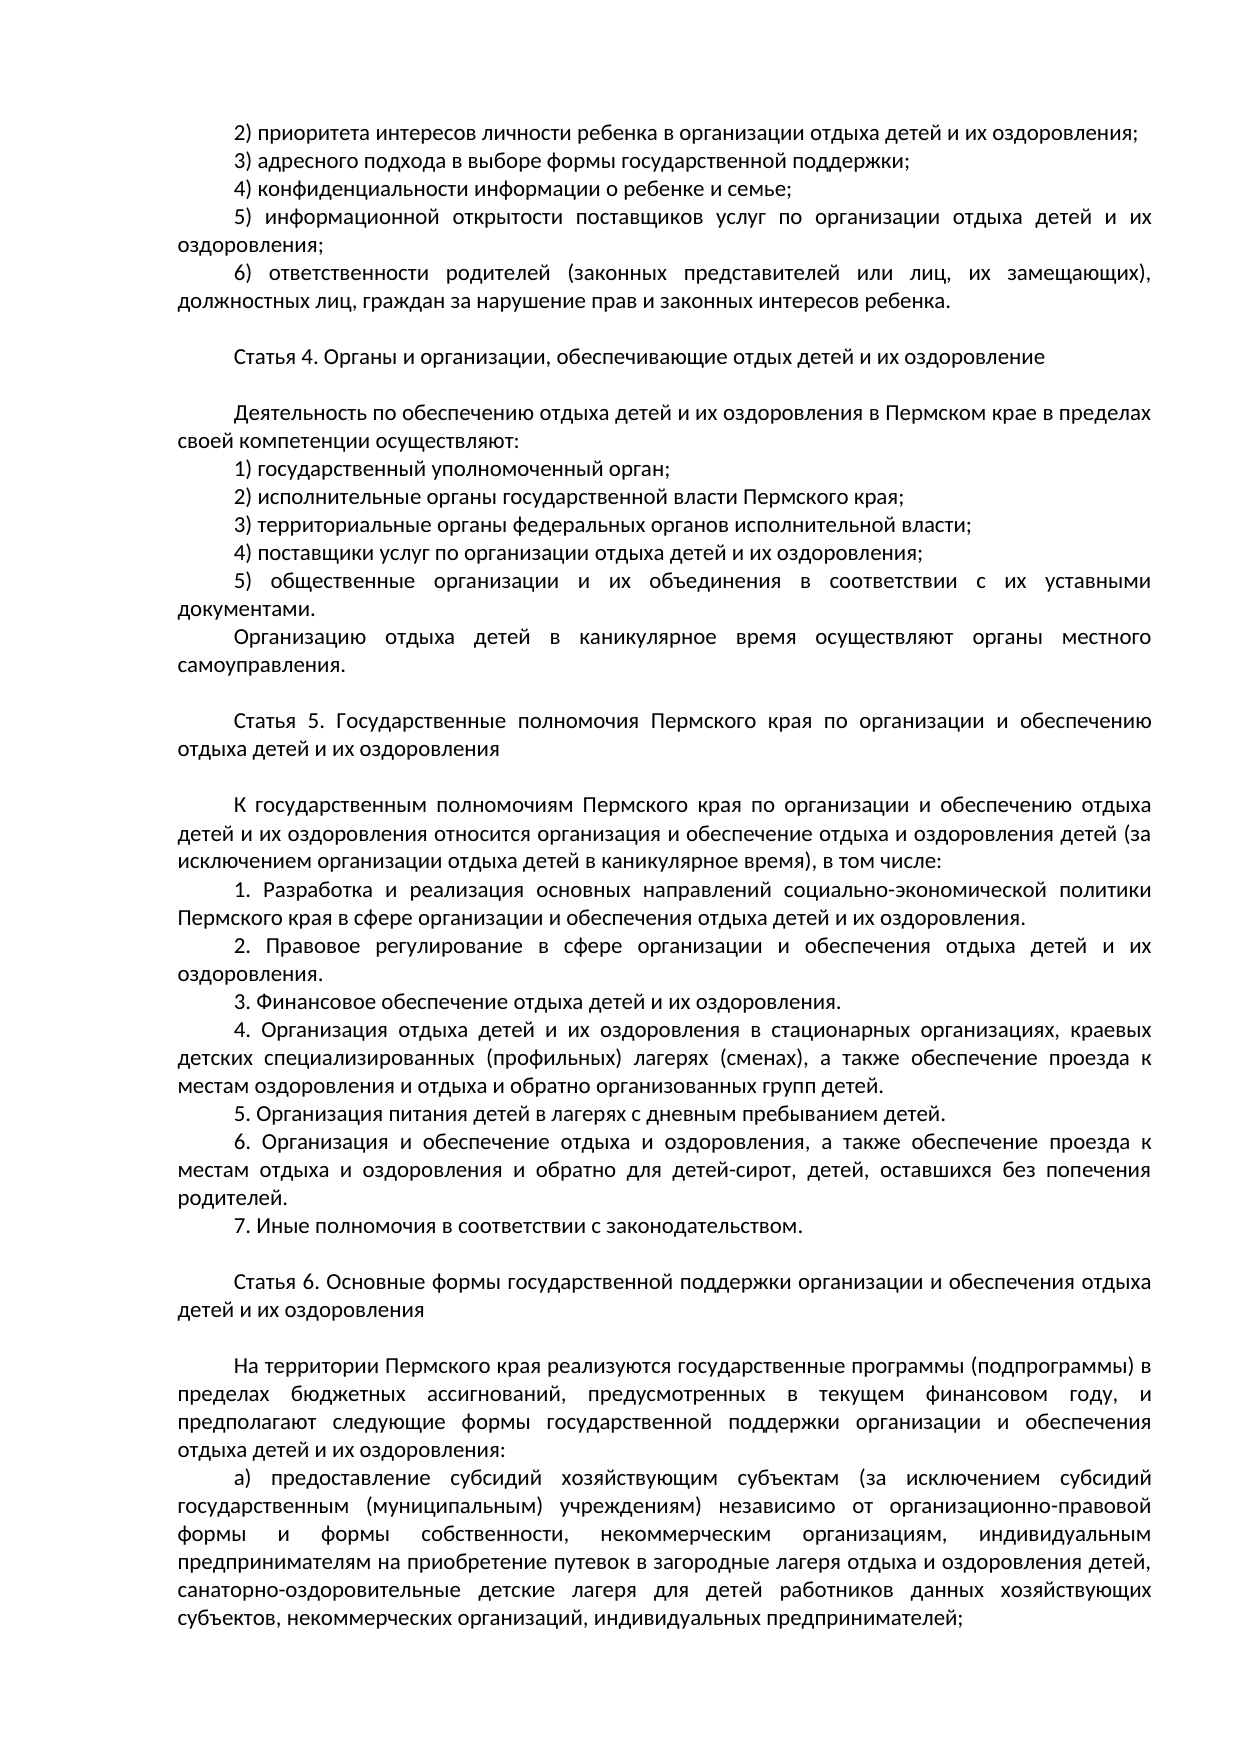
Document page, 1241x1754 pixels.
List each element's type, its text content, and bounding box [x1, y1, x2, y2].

text 3) территориальные органы федеральных органов исполнительной власти; [177, 510, 1152, 538]
text На территории Пермского края реализуются государственные программы (подпрограммы) в пределах бюджетных ассигнований, предусмотренных в текущем финансовом году, и предполагают следующие формы государственной поддержки организации и обеспечения отдыха детей и их оздоровления: [177, 1351, 1152, 1463]
text 6) ответственности родителей (законных представителей или лиц, их замещающих), должностных лиц, граждан за нарушение прав и законных интересов ребенка. [177, 258, 1152, 314]
text 2) исполнительные органы государственной власти Пермского края; [177, 482, 1152, 510]
text 5) информационной открытости поставщиков услуг по организации отдыха детей и их оздоровления; [177, 202, 1152, 258]
text 4) конфиденциальности информации о ребенке и семье; [177, 174, 1152, 202]
text 7. Иные полномочия в соответствии с законодательством. [177, 1211, 1152, 1239]
text Статья 5. Государственные полномочия Пермского края по организации и обеспечению отдыха детей и их оздоровления [177, 707, 1152, 763]
text 1. Разработка и реализация основных направлений социально-экономической политики Пермского края в сфере организации и обеспечения отдыха детей и их оздоровления. [177, 875, 1152, 931]
text Деятельность по обеспечению отдыха детей и их оздоровления в Пермском крае в пределах своей компетенции осуществляют: [177, 398, 1152, 454]
text 6. Организация и обеспечение отдыха и оздоровления, а также обеспечение проезда к местам отдыха и оздоровления и обратно для детей-сирот, детей, оставшихся без попечения родителей. [177, 1127, 1152, 1211]
text Организацию отдыха детей в каникулярное время осуществляют органы местного самоуправления. [177, 622, 1152, 678]
text Статья 6. Основные формы государственной поддержки организации и обеспечения отдыха детей и их оздоровления [177, 1267, 1152, 1323]
text 3) адресного подхода в выборе формы государственной поддержки; [177, 146, 1152, 174]
text 4) поставщики услуг по организации отдыха детей и их оздоровления; [177, 538, 1152, 566]
text 1) государственный уполномоченный орган; [177, 454, 1152, 482]
text 5) общественные организации и их объединения в соответствии с их уставными документами. [177, 566, 1152, 622]
text 2) приоритета интересов личности ребенка в организации отдыха детей и их оздоровления; [177, 118, 1152, 146]
text Статья 4. Органы и организации, обеспечивающие отдых детей и их оздоровление [177, 342, 1152, 370]
text а) предоставление субсидий хозяйствующим субъектам (за исключением субсидий государственным (муниципальным) учреждениям) независимо от организационно-правовой формы и формы собственности, некоммерческим организациям, индивидуальным предпринимателям на приобретение путевок в загородные лагеря отдыха и оздоровления детей, санаторно-оздоровительные детские лагеря для детей работников данных хозяйствующих субъектов, некоммерческих организаций, индивидуальных предпринимателей; [177, 1463, 1152, 1631]
text 4. Организация отдыха детей и их оздоровления в стационарных организациях, краевых детских специализированных (профильных) лагерях (сменах), а также обеспечение проезда к местам оздоровления и отдыха и обратно организованных групп детей. [177, 1015, 1152, 1099]
text К государственным полномочиям Пермского края по организации и обеспечению отдыха детей и их оздоровления относится организация и обеспечение отдыха и оздоровления детей (за исключением организации отдыха детей в каникулярное время), в том числе: [177, 791, 1152, 875]
text 5. Организация питания детей в лагерях с дневным пребыванием детей. [177, 1099, 1152, 1127]
text 3. Финансовое обеспечение отдыха детей и их оздоровления. [177, 987, 1152, 1015]
text 2. Правовое регулирование в сфере организации и обеспечения отдыха детей и их оздоровления. [177, 931, 1152, 987]
